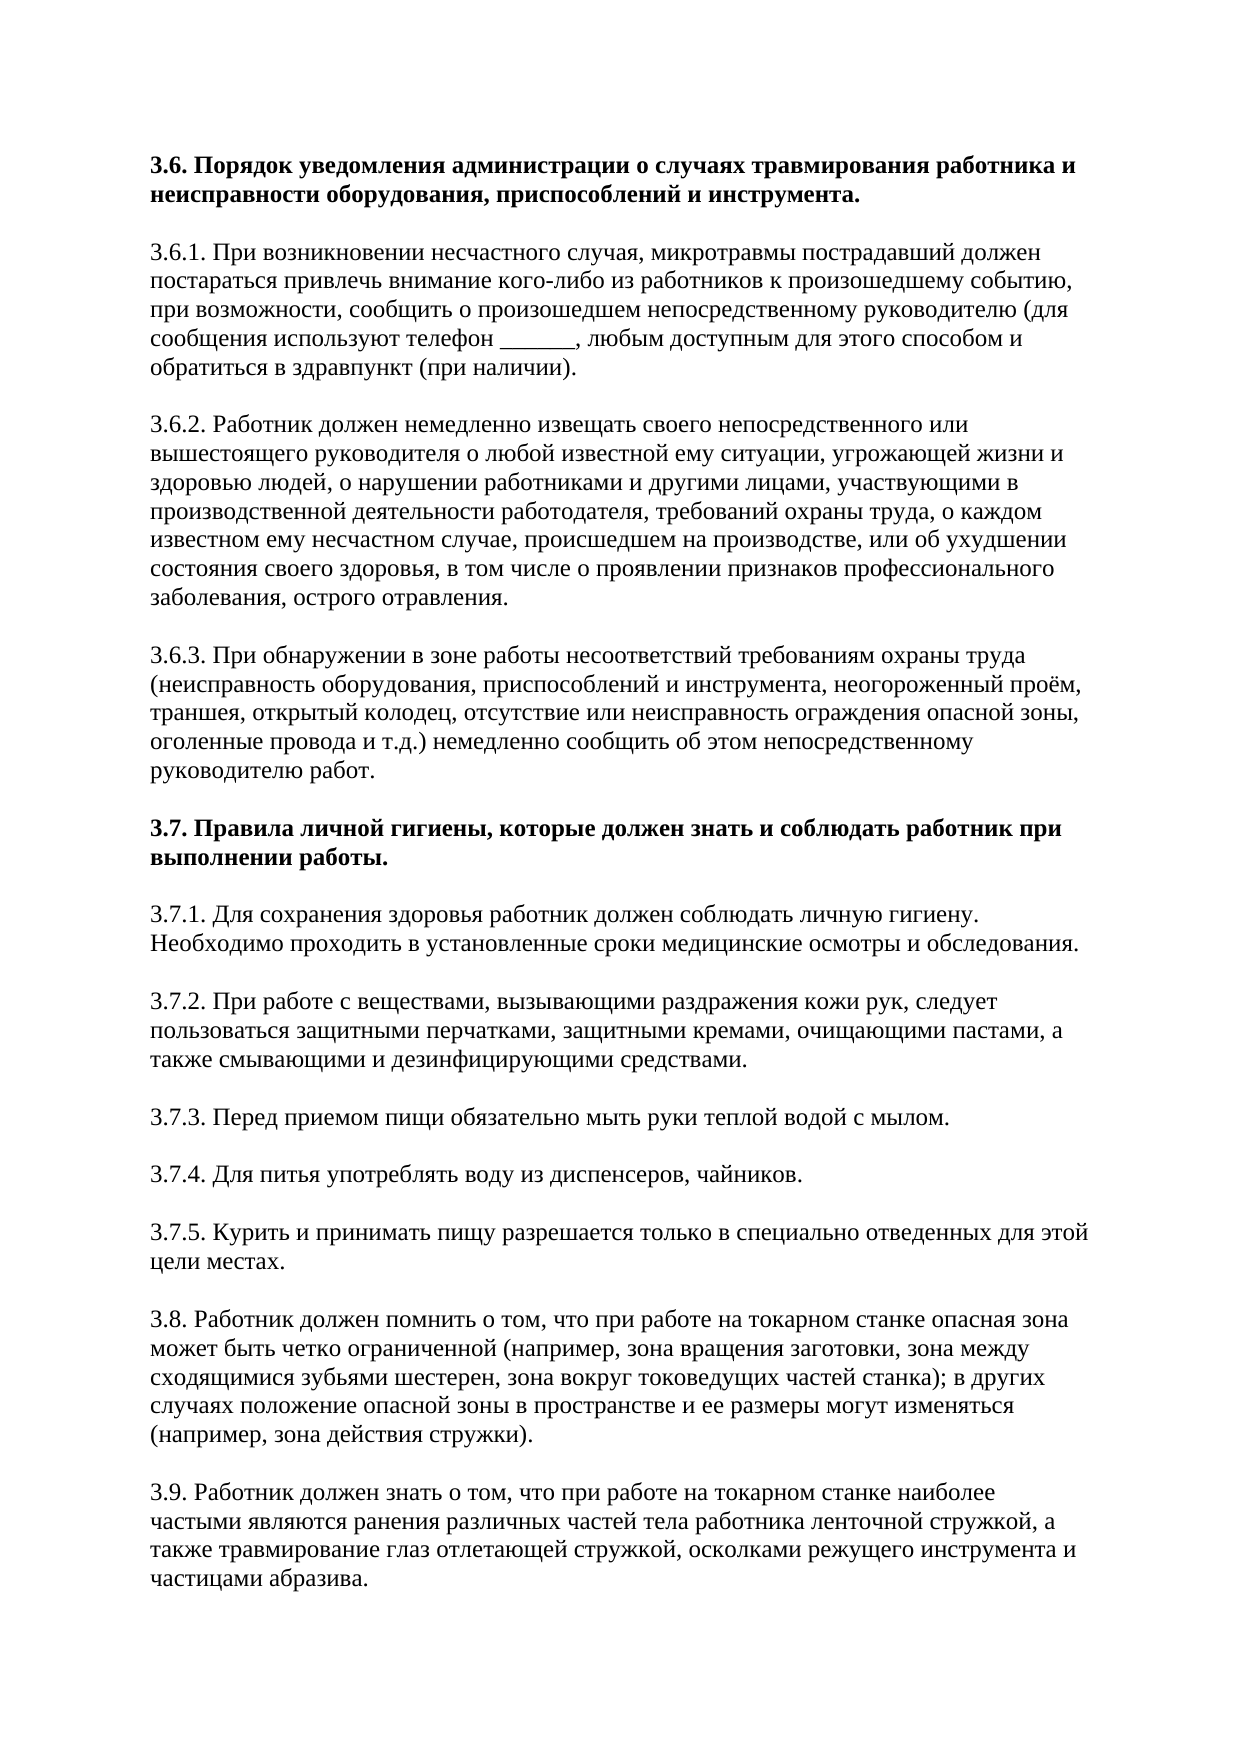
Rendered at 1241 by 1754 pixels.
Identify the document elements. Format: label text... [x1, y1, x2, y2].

text 3.9. Работник должен знать о том, что при работе на токарном станке наиболее частыми являются ранения различных частей тела работника ленточной стружкой, а также травмирование глаз отлетающей стружкой, осколками режущего инструмента и частицами абразива. [150, 1477, 1090, 1592]
text 3.7.3. Перед приемом пищи обязательно мыть руки теплой водой с мылом. [150, 1102, 1090, 1130]
text 3.7.1. Для сохранения здоровья работник должен соблюдать личную гигиену. Необходимо проходить в установленные сроки медицинские осмотры и обследования. [150, 899, 1090, 957]
text 3.6.1. При возникновении несчастного случая, микротравмы пострадавший должен постараться привлечь внимание кого-либо из работников к произошедшему событию, при возможности, сообщить о произошедшем непосредственному руководителю (для сообщения используют телефон ______, любым доступным для этого способом и обратиться в здравпункт (при наличии). [150, 237, 1090, 380]
text 3.8. Работник должен помнить о том, что при работе на токарном станке опасная зона может быть четко ограниченной (например, зона вращения заготовки, зона между сходящимися зубьями шестерен, зона вокруг токоведущих частей станка); в других случаях положение опасной зоны в пространстве и ее размеры могут изменяться (например, зона действия стружки). [150, 1304, 1090, 1448]
text 3.7.4. Для питья употреблять воду из диспенсеров, чайников. [150, 1159, 1090, 1188]
text 3.6. Порядок уведомления администрации о случаях травмирования работника и неисправности оборудования, приспособлений и инструмента. [150, 150, 1090, 207]
text 3.7. Правила личной гигиены, которые должен знать и соблюдать работник при выполнении работы. [150, 813, 1090, 870]
text 3.6.3. При обнаружении в зоне работы несоответствий требованиям охраны труда (неисправность оборудования, приспособлений и инструмента, неогороженный проём, траншея, открытый колодец, отсутствие или неисправность ограждения опасной зоны, оголенные провода и т.д.) немедленно сообщить об этом непосредственному руководителю работ. [150, 640, 1090, 784]
text 3.7.5. Курить и принимать пищу разрешается только в специально отведенных для этой цели местах. [150, 1217, 1090, 1275]
text 3.7.2. При работе с веществами, вызывающими раздражения кожи рук, следует пользоваться защитными перчатками, защитными кремами, очищающими пастами, а также смывающими и дезинфицирующими средствами. [150, 986, 1090, 1072]
text 3.6.2. Работник должен немедленно извещать своего непосредственного или вышестоящего руководителя о любой известной ему ситуации, угрожающей жизни и здоровью людей, о нарушении работниками и другими лицами, участвующими в производственной деятельности работодателя, требований охраны труда, о каждом известном ему несчастном случае, происшедшем на производстве, или об ухудшении состояния своего здоровья, в том числе о проявлении признаков профессионального заболевания, острого отравления. [150, 409, 1090, 611]
